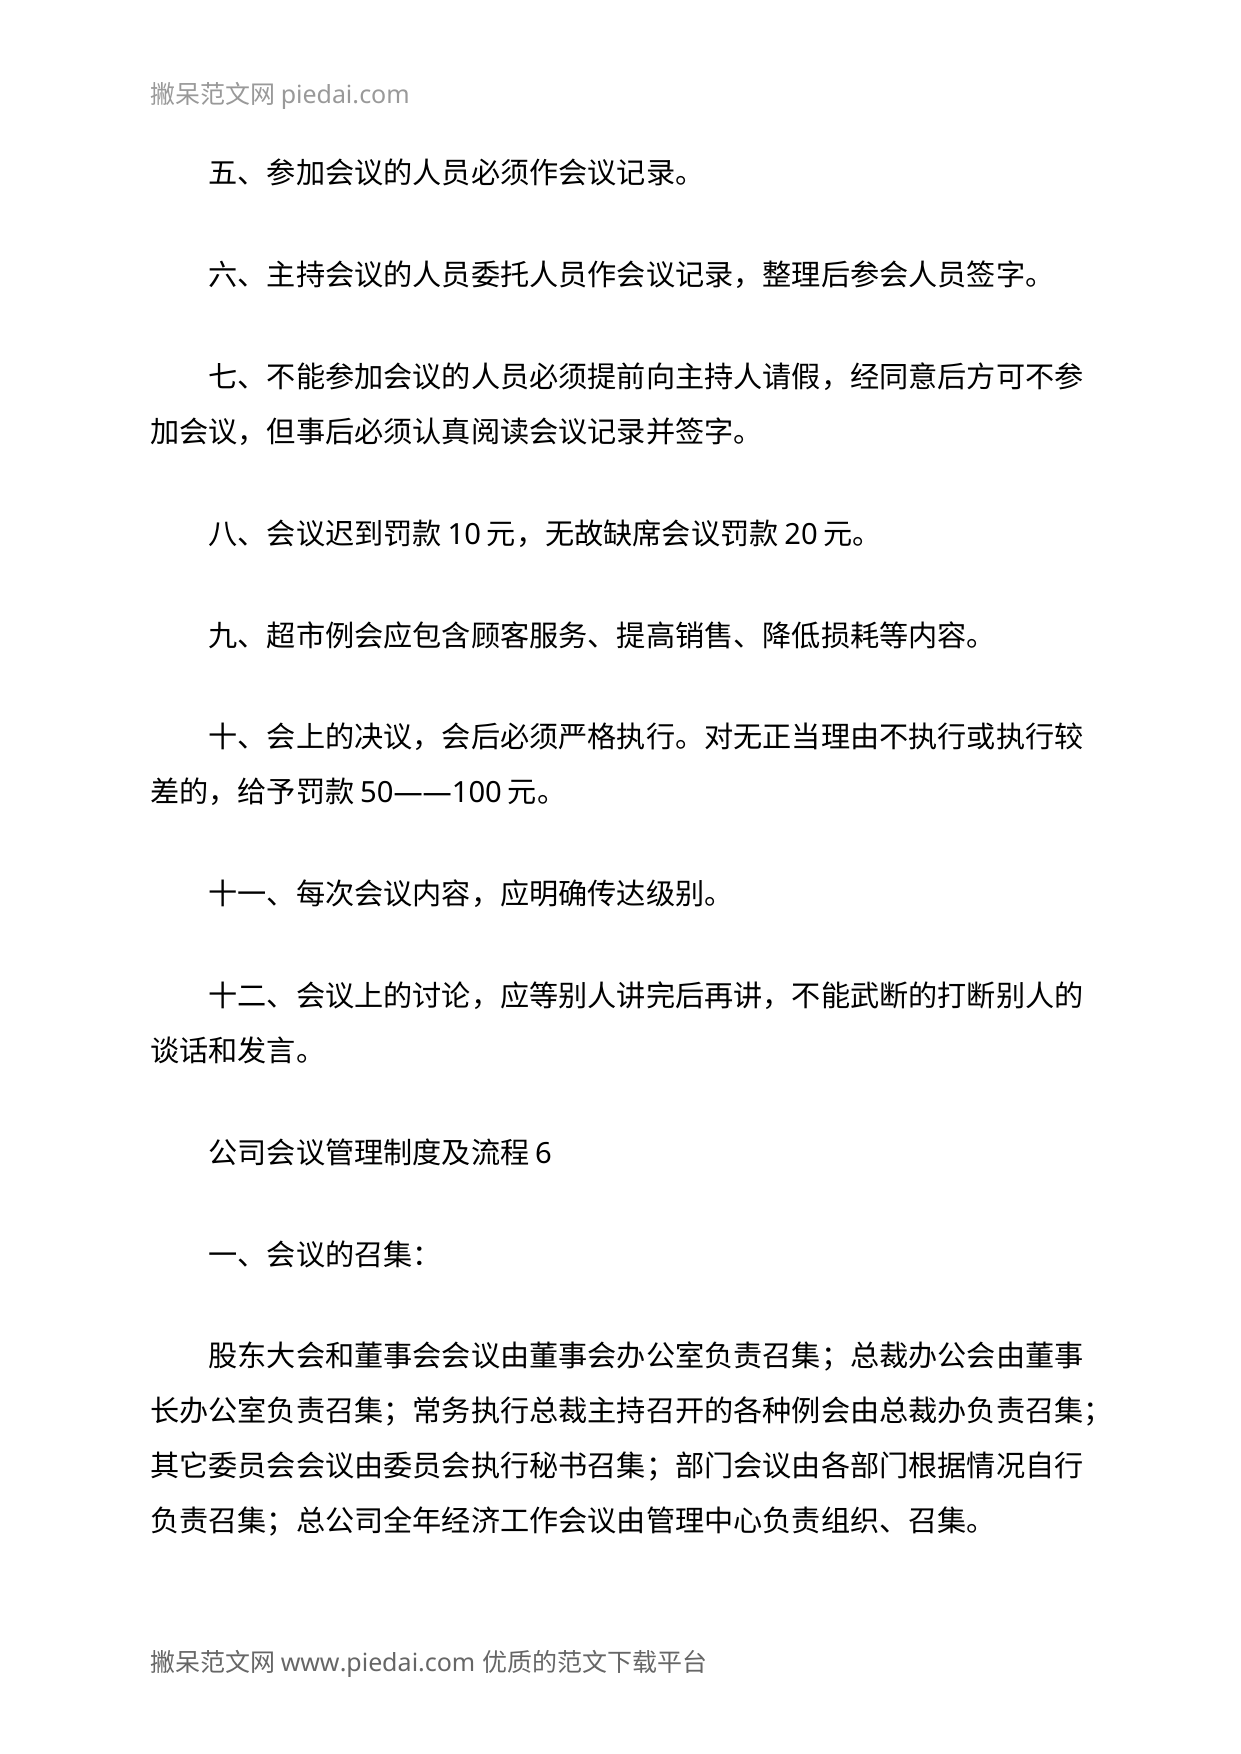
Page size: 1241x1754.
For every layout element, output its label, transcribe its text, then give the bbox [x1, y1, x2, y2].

text 七、不能参加会议的人员必须提前向主持人请假，经同意后方可不参加会议，但事后必须认真阅读会议记录并签字。 [150, 353, 1090, 451]
text 五、参加会议的人员必须作会议记录。 [150, 150, 1090, 192]
text 八、会议迟到罚款10元，无故缺席会议罚款20元。 [150, 510, 1090, 553]
text 十一、每次会议内容，应明确传达级别。 [150, 871, 1090, 913]
text 股东大会和董事会会议由董事会办公室负责召集；总裁办公会由董事长办公室负责召集；常务执行总裁主持召开的各种例会由总裁办负责召集；其它委员会会议由委员会执行秘书召集；部门会议由各部门根据情况自行负责召集；总公司全年经济工作会议由管理中心负责组织、召集。 [150, 1333, 1090, 1540]
text 九、超市例会应包含顾客服务、提高销售、降低损耗等内容。 [150, 612, 1090, 654]
text 十、会上的决议，会后必须严格执行。对无正当理由不执行或执行较差的，给予罚款50——100元。 [150, 714, 1090, 811]
text 一、会议的召集： [150, 1231, 1090, 1273]
text 公司会议管理制度及流程6 [150, 1129, 1090, 1172]
text 十二、会议上的讨论，应等别人讲完后再讲，不能武断的打断别人的谈话和发言。 [150, 973, 1090, 1070]
text 六、主持会议的人员委托人员作会议记录，整理后参会人员签字。 [150, 252, 1090, 294]
